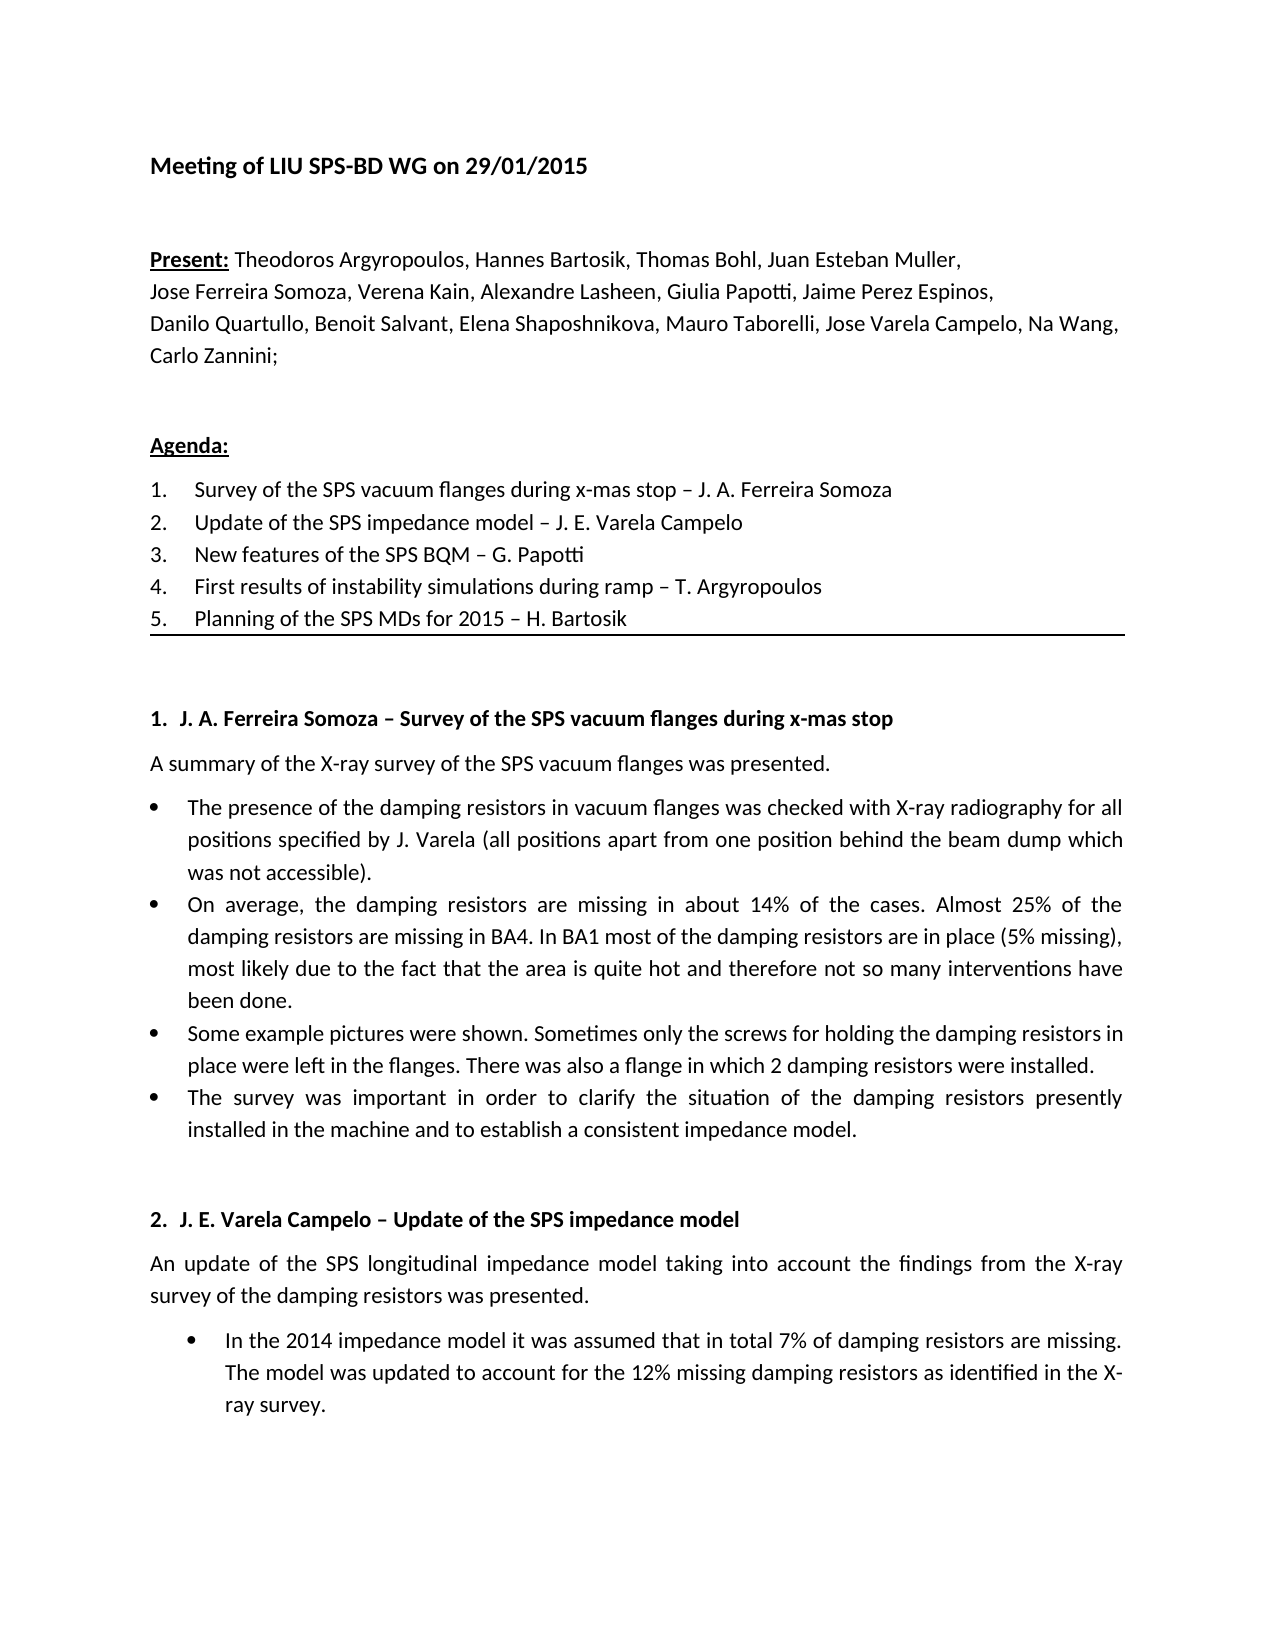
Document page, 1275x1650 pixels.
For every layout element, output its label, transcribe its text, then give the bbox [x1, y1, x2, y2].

text Present: Theodoros Argyropoulos, Hannes Bartosik, Thomas Bohl, Juan Esteban Muller, Jose Ferreira Somoza, Verena Kain, Alexandre Lasheen, Giulia Papotti, Jaime Perez Espinos, Danilo Quartullo, Benoit Salvant, Elena Shaposhnikova, Mauro Taborelli, Jose Varela Campelo, Na Wang, Carlo Zannini; [150, 245, 1125, 369]
list New features of the SPS BQM – G. Papotti [150, 540, 1125, 568]
text Meeting of LIU SPS-BD WG on 29/01/2015 [150, 150, 1125, 181]
list Survey of the SPS vacuum flanges during x-mas stop – J. A. Ferreira Somoza [150, 476, 1125, 504]
text An update of the SPS longitudinal impedance model taking into account the findings from the X-ray survey of the damping resistors was presented. [150, 1249, 1125, 1309]
list In the 2014 impedance model it was assumed that in total 7% of damping resistors are missing. The model was updated to account for the 12% missing damping resistors as identified in the X-ray survey. [187, 1326, 1125, 1419]
list First results of instability simulations during ramp – T. Argyropoulos [150, 572, 1125, 600]
list The presence of the damping resistors in vacuum flanges was checked with X-ray radiography for all positions specified by J. Varela (all positions apart from one position behind the beam dump which was not accessible). [150, 793, 1125, 886]
list Some example pictures were shown. Sometimes only the screws for holding the damping resistors in place were left in the flanges. There was also a flange in which 2 damping resistors were installed. [150, 1019, 1125, 1079]
list J. A. Ferreira Somoza – Survey of the SPS vacuum flanges during x-mas stop [150, 704, 1125, 732]
list The survey was important in order to clarify the situation of the damping resistors presently installed in the machine and to establish a consistent impedance model. [150, 1083, 1125, 1143]
list On average, the damping resistors are missing in about 14% of the cases. Almost 25% of the damping resistors are missing in BA4. In BA1 most of the damping resistors are in place (5% missing), most likely due to the fact that the area is quite hot and therefore not so many interventions have been done. [150, 890, 1125, 1014]
text A summary of the X-ray survey of the SPS vacuum flanges was presented. [150, 749, 1125, 777]
list Planning of the SPS MDs for 2015 – H. Bartosik [150, 604, 1125, 634]
list Update of the SPS impedance model – J. E. Varela Campelo [150, 508, 1125, 536]
text Agenda: [150, 431, 1125, 459]
list J. E. Varela Campelo – Update of the SPS impedance model [150, 1205, 1125, 1233]
